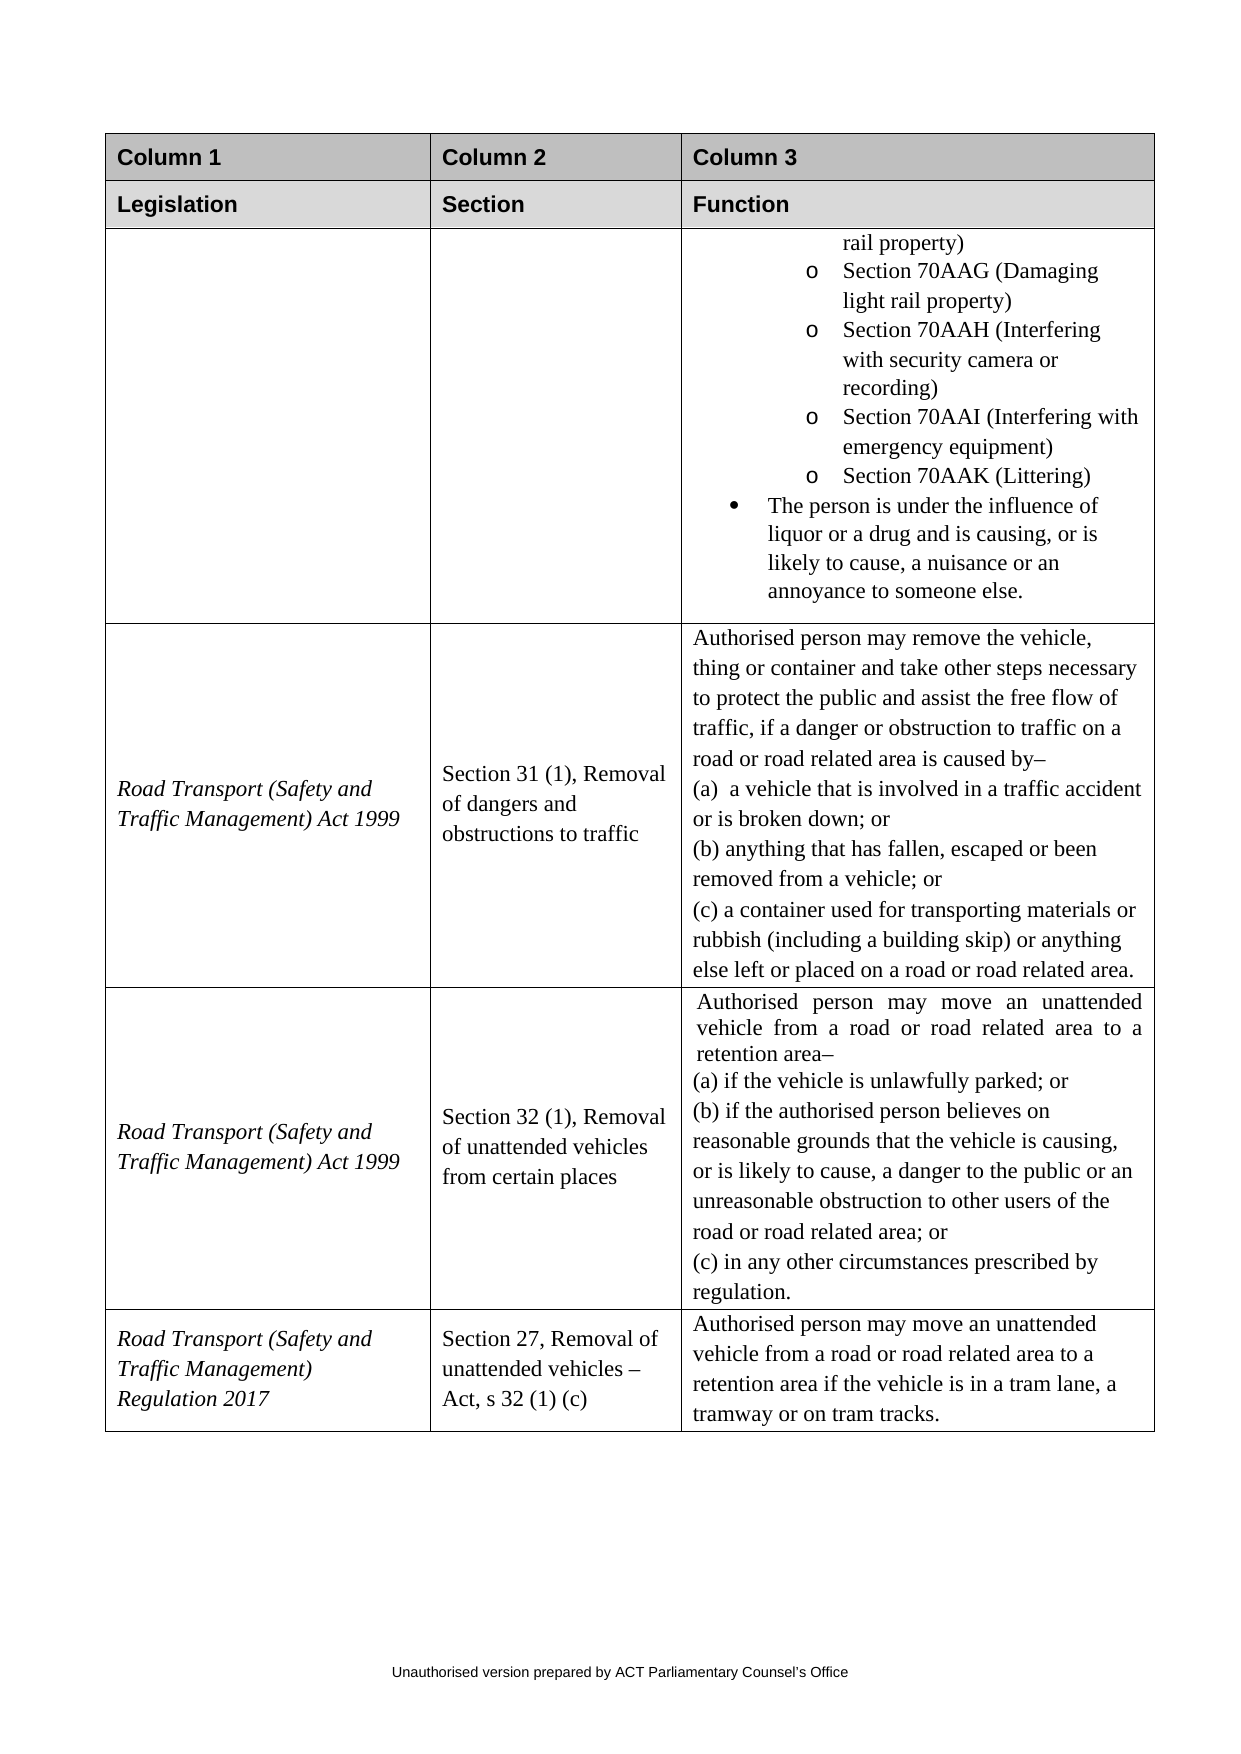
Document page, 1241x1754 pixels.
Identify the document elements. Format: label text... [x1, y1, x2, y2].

table_header Column 1 [106, 134, 430, 180]
table_header Column 2 [431, 134, 681, 180]
table_cell Section 27, Removal of unattended vehicles – Act, s 32 (1) (c) [431, 1310, 681, 1431]
table_cell Road Transport (Safety and Traffic Management) Act 1999 [106, 988, 430, 1309]
table_cell Authorised person may remove the vehicle, thing or container and take other steps necessary to protect the public and assist the free flow of traffic, if a danger or obstruction to traffic on a road or road related area is caused by– (a) a vehicle that is involved in a traffic accident or is broken down; or (b) anything that has fallen, escaped or been removed from a vehicle; or (c) a container used for transporting materials or rubbish (including a building skip) or anything else left or placed on a road or road related area. [682, 624, 1154, 987]
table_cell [106, 229, 430, 623]
table_cell Section [431, 181, 681, 227]
table_cell Road Transport (Safety and Traffic Management) Regulation 2017 [106, 1310, 430, 1431]
table_cell Road Transport (Safety and Traffic Management) Act 1999 [106, 624, 430, 987]
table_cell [431, 229, 681, 623]
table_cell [682, 229, 1154, 623]
table_cell Section 31 (1), Removal of dangers and obstructions to traffic [431, 624, 681, 987]
table_cell Section 32 (1), Removal of unattended vehicles from certain places [431, 988, 681, 1309]
table_cell Authorised person may move an unattended vehicle from a road or road related area to a retention area if the vehicle is in a tram lane, a tramway or on tram tracks. [682, 1310, 1154, 1431]
table_cell Legislation [106, 181, 430, 227]
table_cell Authorised person may move an unattended vehicle from a road or road related area to a retention area– (a) if the vehicle is unlawfully parked; or (b) if the authorised person believes on reasonable grounds that the vehicle is causing, or is likely to cause, a danger to the public or an unreasonable obstruction to other users of the road or road related area; or (c) in any other circumstances prescribed by regulation. [682, 988, 1154, 1309]
table_header Column 3 [682, 134, 1154, 180]
table_cell Function [682, 181, 1154, 227]
